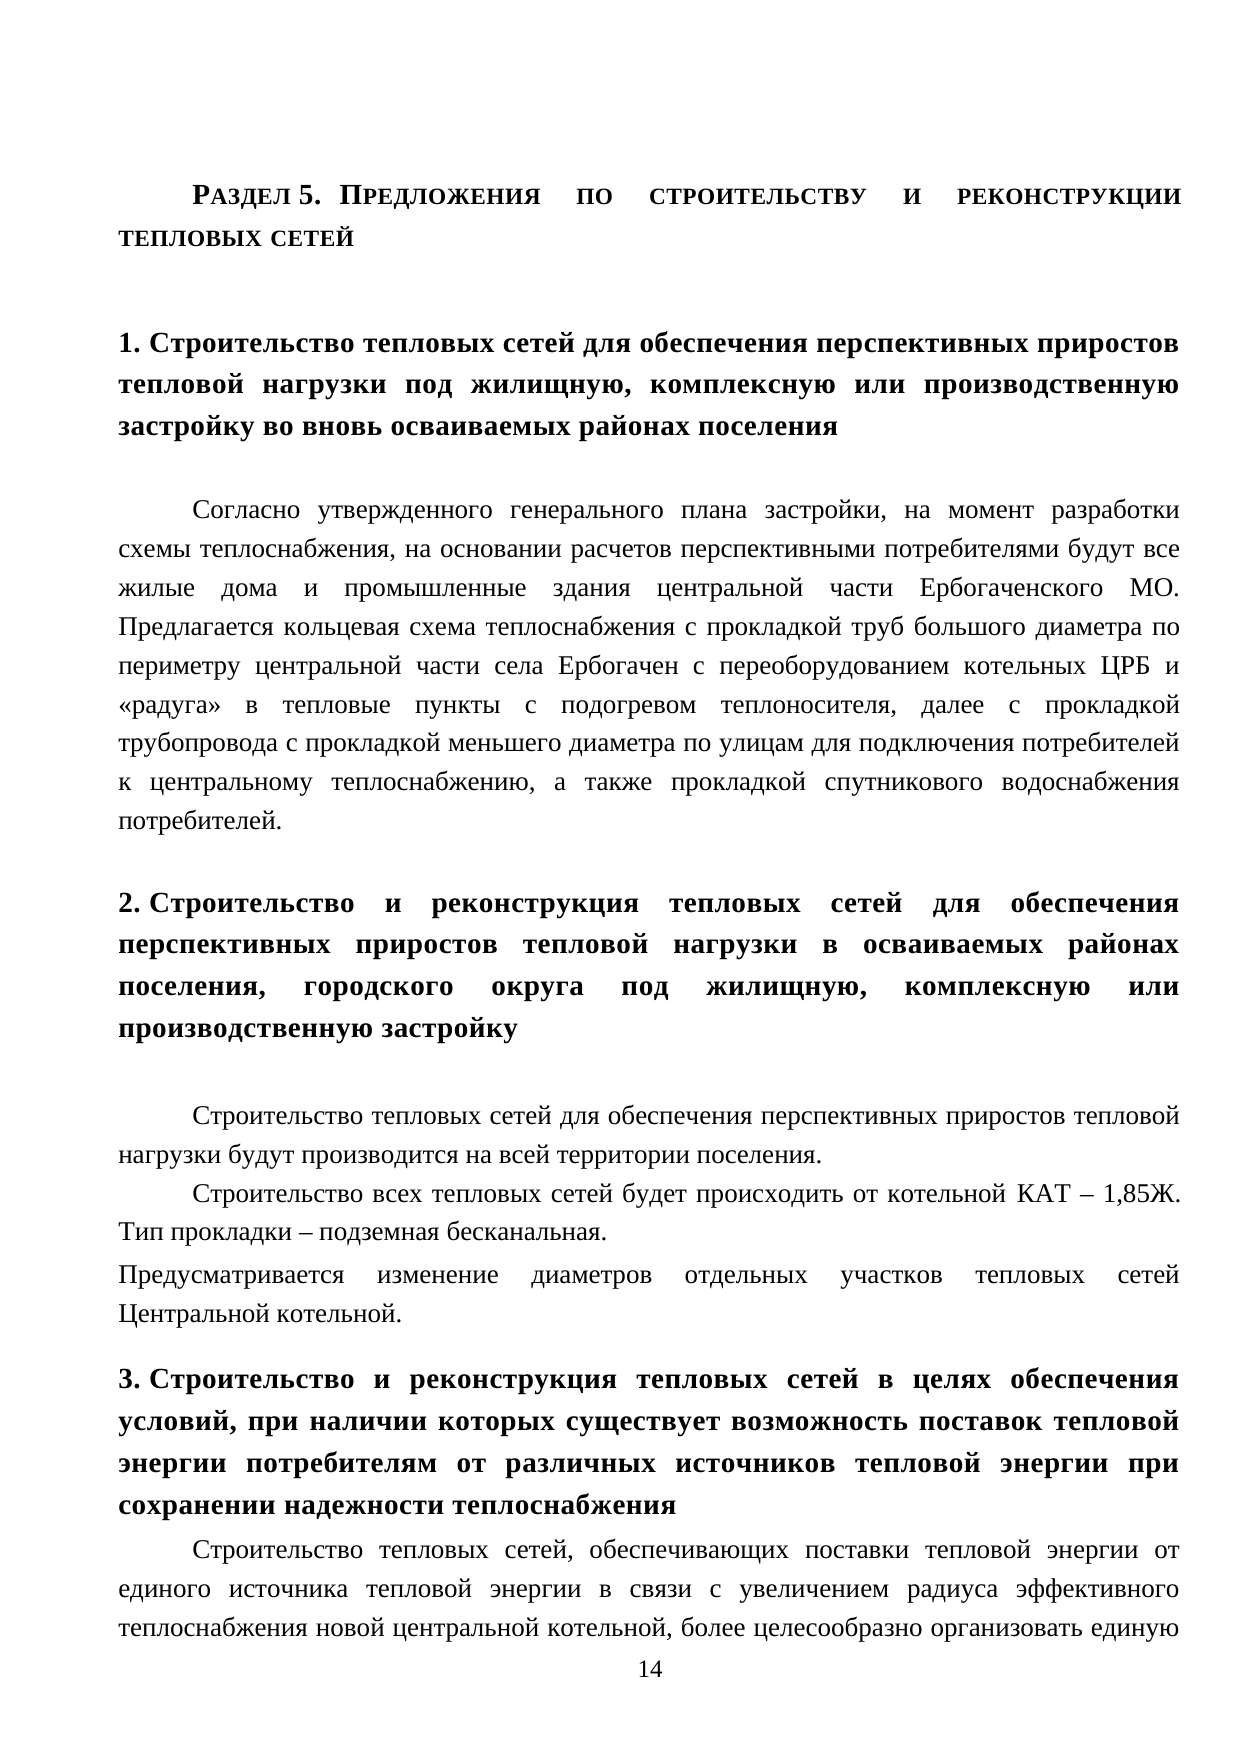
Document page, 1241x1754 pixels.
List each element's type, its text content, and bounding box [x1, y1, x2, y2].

list Предусматривается изменение диаметров отдельных участков тепловых сетей Центральной котельной. [118, 1258, 1181, 1328]
list Строительство всех тепловых сетей будет происходить от котельной КАТ – 1,85Ж. Тип прокладки – подземная бесканальная. [118, 1177, 1181, 1247]
subtitle Предложения по строительству и реконструкции тепловых сетей [118, 177, 1181, 253]
text Согласно утвержденного генерального плана застройки, на момент разработки схемы теплоснабжения, на основании расчетов перспективными потребителями будут все жилые дома и промышленные здания центральной части Ербогаченского МО. Предлагается кольцевая схема теплоснабжения с прокладкой труб большого диаметра по периметру центральной части села Ербогачен с переоборудованием котельных ЦРБ и «радуга» в тепловые пункты с подогревом теплоносителя, далее с прокладкой трубопровода с прокладкой меньшего диаметра по улицам для подключения потребителей к центральному теплоснабжению, а также прокладкой спутникового водоснабжения потребителей. [118, 493, 1181, 835]
subtitle Строительство тепловых сетей для обеспечения перспективных приростов тепловой нагрузки под жилищную, комплексную или производственную застройку во вновь осваиваемых районах поселения [118, 325, 1181, 442]
subtitle Строительство и реконструкция тепловых сетей для обеспечения перспективных приростов тепловой нагрузки в осваиваемых районах поселения, городского округа под жилищную, комплексную или производственную застройку [118, 885, 1181, 1044]
subtitle Строительство и реконструкция тепловых сетей в целях обеспечения условий, при наличии которых существует возможность поставок тепловой энергии потребителям от различных источников тепловой энергии при сохранении надежности теплоснабжения [118, 1361, 1181, 1520]
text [118, 1533, 1181, 1642]
text Строительство тепловых сетей для обеспечения перспективных приростов тепловой нагрузки будут производится на всей территории поселения. [118, 1099, 1181, 1169]
